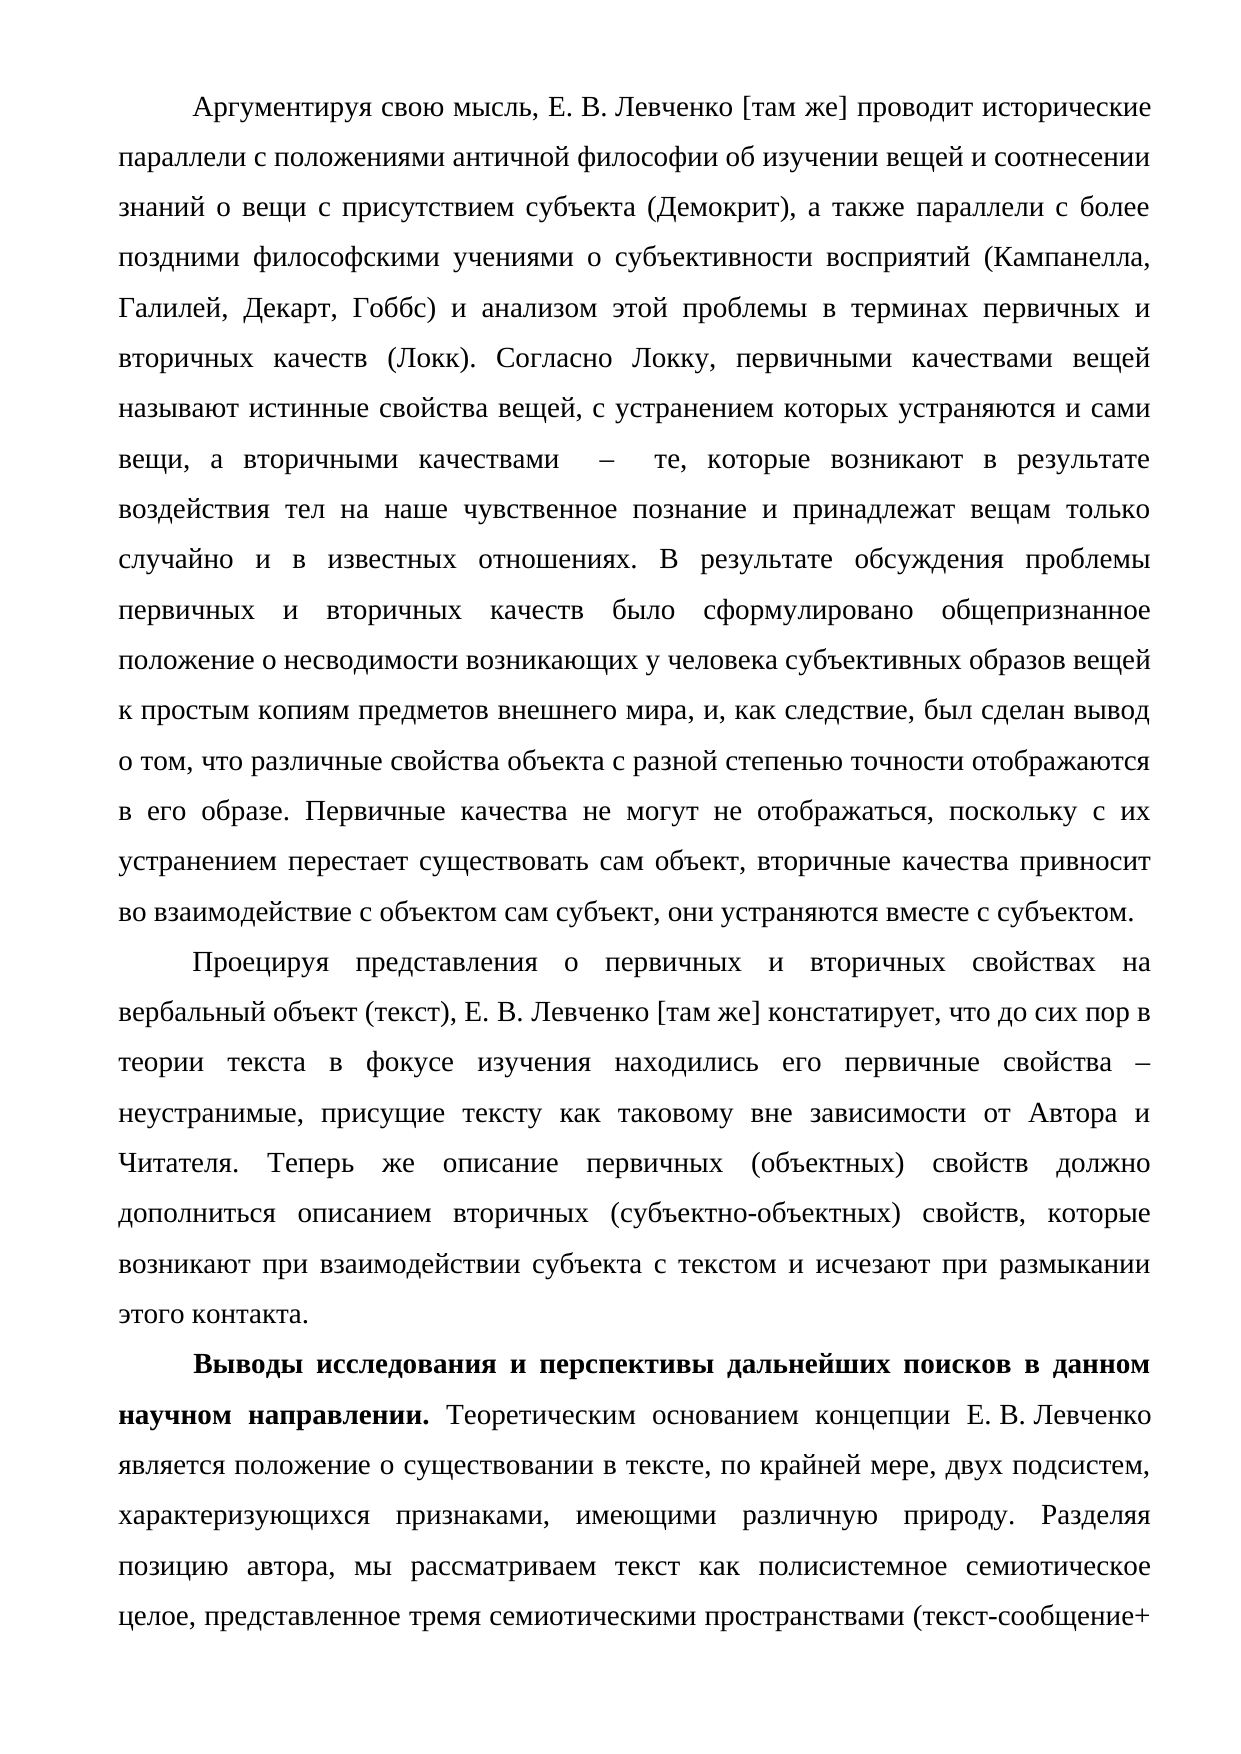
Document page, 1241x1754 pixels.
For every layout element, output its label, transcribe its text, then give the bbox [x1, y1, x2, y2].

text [118, 1346, 1152, 1632]
text Аргументируя свою мысль, Е. В. Левченко [там же] проводит исторические параллели с положениями античной философии об изучении вещей и соотнесении знаний о вещи с присутствием субъекта (Демокрит), а также параллели с более поздними философскими учениями о субъективности восприятий (Кампанелла, Галилей, Декарт, Гоббс) и анализом этой проблемы в терминах первичных и вторичных качеств (Локк). Согласно Локку, первичными качествами вещей называют истинные свойства вещей, с устранением которых устраняются и сами вещи, а вторичными качествами – те, которые возникают в результате воздействия тел на наше чувственное познание и принадлежат вещам только случайно и в известных отношениях. В результате обсуждения проблемы первичных и вторичных качеств было сформулировано общепризнанное положение о несводимости возникающих у человека субъективных образов вещей к простым копиям предметов внешнего мира, и, как следствие, был сделан вывод о том, что различные свойства объекта с разной степенью точности отображаются в его образе. Первичные качества не могут не отображаться, поскольку с их устранением перестает существовать сам объект, вторичные качества привносит во взаимодействие с объектом сам субъект, они устраняются вместе с субъектом. [118, 89, 1152, 927]
text Проецируя представления о первичных и вторичных свойствах на вербальный объект (текст), Е. В. Левченко [там же] констатирует, что до сих пор в теории текста в фокусе изучения находились его первичные свойства – неустранимые, присущие тексту как таковому вне зависимости от Автора и Читателя. Теперь же описание первичных (объектных) свойств должно дополниться описанием вторичных (субъектно-объектных) свойств, которые возникают при взаимодействии субъекта с текстом и исчезают при размыкании этого контакта. [118, 944, 1152, 1330]
